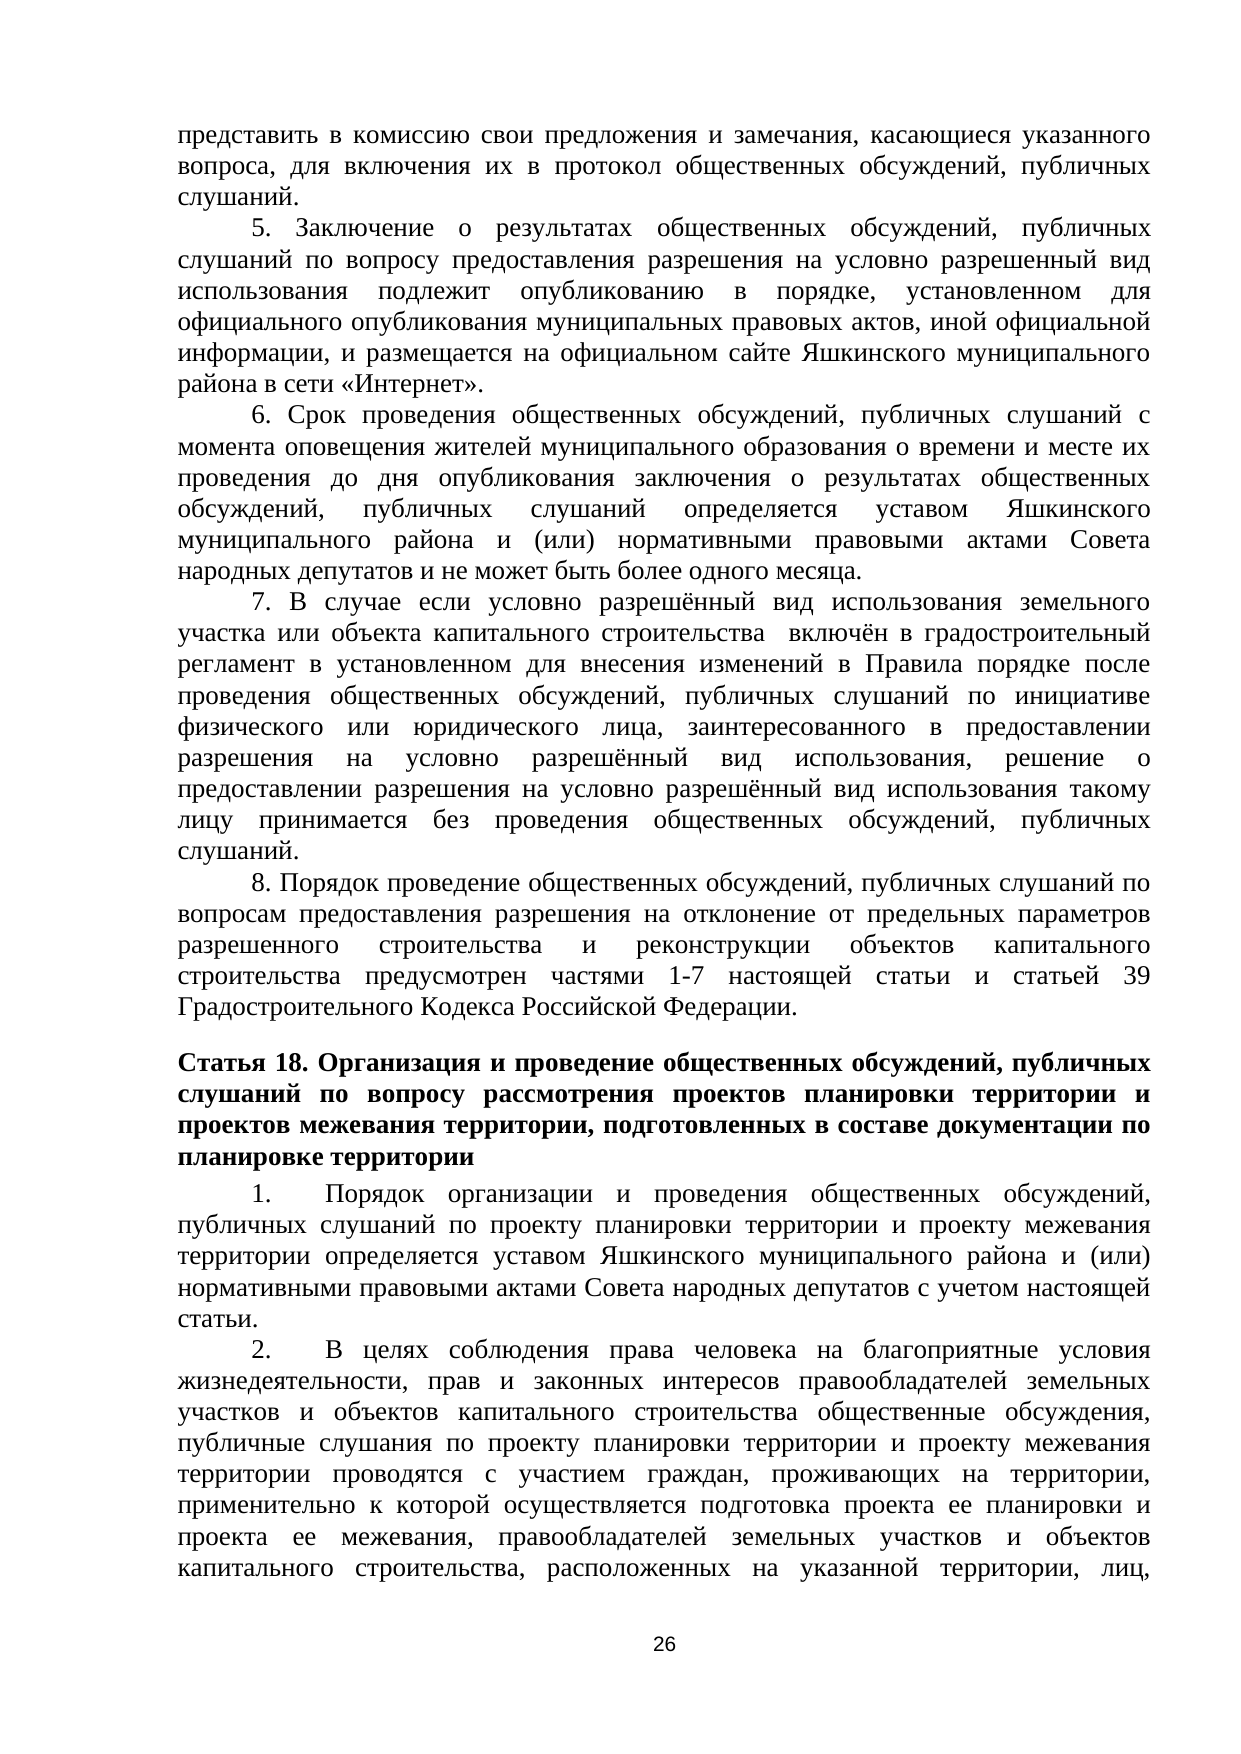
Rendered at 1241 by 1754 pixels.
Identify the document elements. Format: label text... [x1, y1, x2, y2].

text 5. Заключение о результатах общественных обсуждений, публичных слушаний по вопросу предоставления разрешения на условно разрешенный вид использования подлежит опубликованию в порядке, установленном для официального опубликования муниципальных правовых актов, иной официальной информации, и размещается на официальном сайте Яшкинского муниципального района в сети «Интернет». [177, 212, 1152, 398]
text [177, 118, 1152, 212]
text 6. Срок проведения общественных обсуждений, публичных слушаний с момента оповещения жителей муниципального образования о времени и месте их проведения до дня опубликования заключения о результатах общественных обсуждений, публичных слушаний определяется уставом Яшкинского муниципального района и (или) нормативными правовыми актами Совета народных депутатов и не может быть более одного месяца. [177, 398, 1152, 585]
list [177, 1333, 1152, 1582]
text 8. Порядок проведение общественных обсуждений, публичных слушаний по вопросам предоставления разрешения на отклонение от предельных параметров разрешенного строительства и реконструкции объектов капитального строительства предусмотрен частями 1-7 настоящей статьи и статьей 39 Градостроительного Кодекса Российской Федерации. [177, 866, 1152, 1021]
subtitle Статья 18. Организация и проведение общественных обсуждений, публичных слушаний по вопросу рассмотрения проектов планировки территории и проектов межевания территории, подготовленных в составе документации по планировке территории [177, 1046, 1152, 1171]
text 7. В случае если условно разрешённый вид использования земельного участка или объекта капитального строительства включён в градостроительный регламент в установленном для внесения изменений в Правила порядке после проведения общественных обсуждений, публичных слушаний по инициативе физического или юридического лица, заинтересованного в предоставлении разрешения на условно разрешённый вид использования, решение о предоставлении разрешения на условно разрешённый вид использования такому лицу принимается без проведения общественных обсуждений, публичных слушаний. [177, 585, 1152, 866]
list Порядок организации и проведения общественных обсуждений, публичных слушаний по проекту планировки территории и проекту межевания территории определяется уставом Яшкинского муниципального района и (или) нормативными правовыми актами Совета народных депутатов с учетом настоящей статьи. [177, 1177, 1152, 1333]
